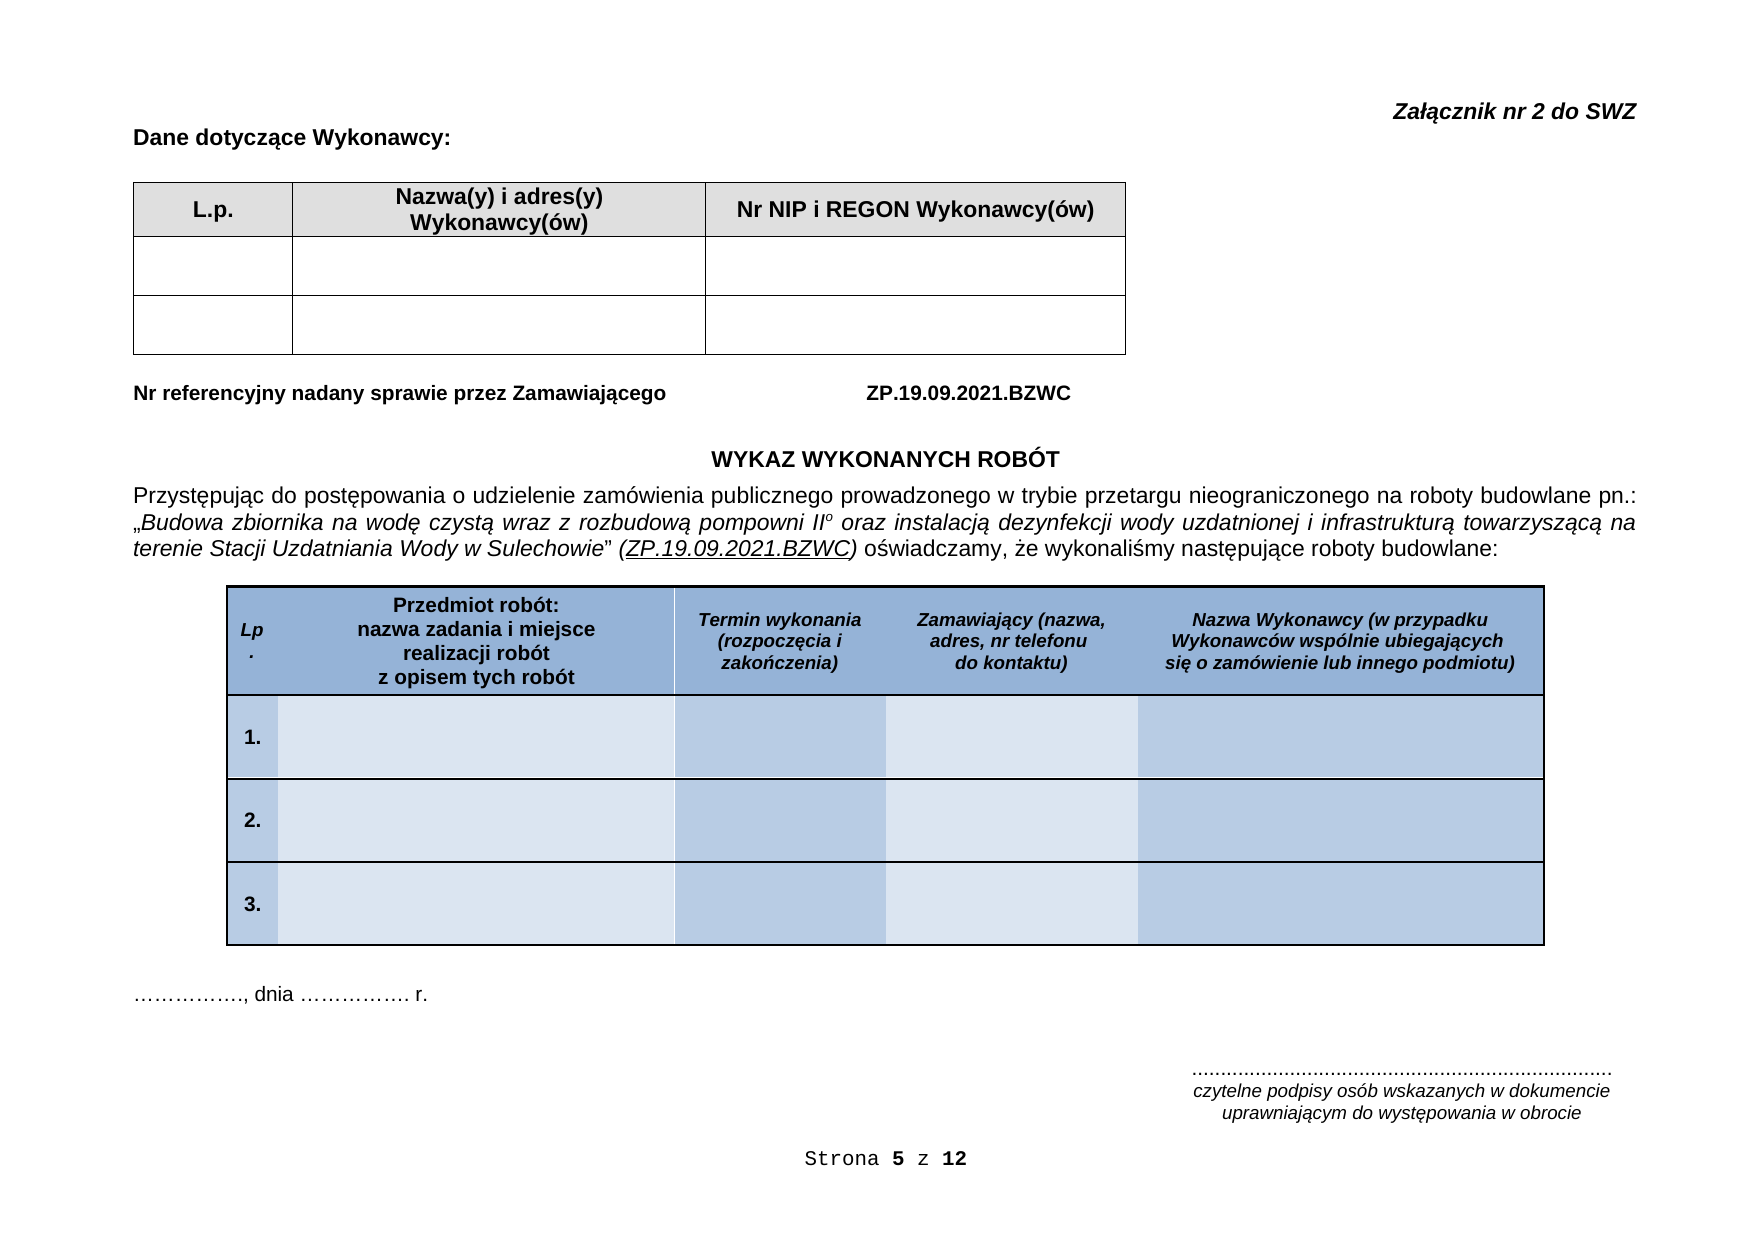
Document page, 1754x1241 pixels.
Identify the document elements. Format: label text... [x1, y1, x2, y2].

table_header Nr NIP i REGON Wykonawcy(ów) [706, 183, 1125, 236]
table_header Lp. [228, 588, 278, 694]
table_cell [886, 696, 1138, 777]
table_cell [293, 296, 705, 354]
table_cell 2. [228, 780, 278, 861]
table_header ZP.19.09.2021.BZWC [816, 381, 1078, 417]
table_cell [278, 863, 674, 944]
table_cell [293, 237, 705, 294]
table_cell [675, 780, 886, 861]
table_cell [886, 863, 1138, 944]
text ......................................................................... [1167, 1056, 1638, 1080]
table_cell [886, 780, 1138, 861]
table_cell [134, 296, 292, 354]
table_cell 1. [228, 696, 278, 777]
table_cell [1138, 863, 1543, 944]
table_cell 3. [228, 863, 278, 944]
table_cell [278, 696, 674, 777]
table_cell [675, 696, 886, 777]
text Załącznik nr 2 do SWZ [133, 98, 1638, 124]
table_header Termin wykonania (rozpoczęcia i zakończenia) [675, 588, 886, 694]
text WYKAZ WYKONANYCH ROBÓT [133, 446, 1638, 473]
table_header Zamawiający (nazwa, adres, nr telefonu do kontaktu) [886, 588, 1138, 694]
table_header L.p. [134, 183, 292, 236]
table_cell [1138, 696, 1543, 777]
table_cell [706, 237, 1125, 294]
table_cell [1138, 780, 1543, 861]
table_cell [278, 780, 674, 861]
table_header Nazwa(y) i adres(y) Wykonawcy(ów) [293, 183, 705, 236]
table_header Przedmiot robót: nazwa zadania i miejsce realizacji robót z opisem tych robót [278, 588, 674, 694]
text Dane dotyczące Wykonawcy: [133, 124, 1638, 151]
text Przystępując do postępowania o udzielenie zamówienia publicznego prowadzonego w trybie przetargu nieograniczonego na roboty budowlane pn.: „Budowa zbiornika na wodę czystą wraz z rozbudową pompowni IIo oraz instalacją dezynfekcji wody uzdatnionej i infrastrukturą towarzyszącą na terenie Stacji Uzdatniania Wody w Sulechowie” (ZP.19.09.2021.BZWC) oświadczamy, że wykonaliśmy następujące roboty budowlane: [133, 482, 1638, 561]
table_cell [675, 863, 886, 944]
table_header Nr referencyjny nadany sprawie przez Zamawiającego [133, 381, 816, 417]
text czytelne podpisy osób wskazanych w dokumencie uprawniającym do występowania w obrocie [1167, 1080, 1638, 1123]
text ……………., dnia ……………. r. [133, 982, 1638, 1006]
table_cell [134, 237, 292, 294]
table_header Nazwa Wykonawcy (w przypadku Wykonawców wspólnie ubiegających się o zamówienie lub innego podmiotu) [1138, 588, 1543, 694]
table_cell [706, 296, 1125, 354]
